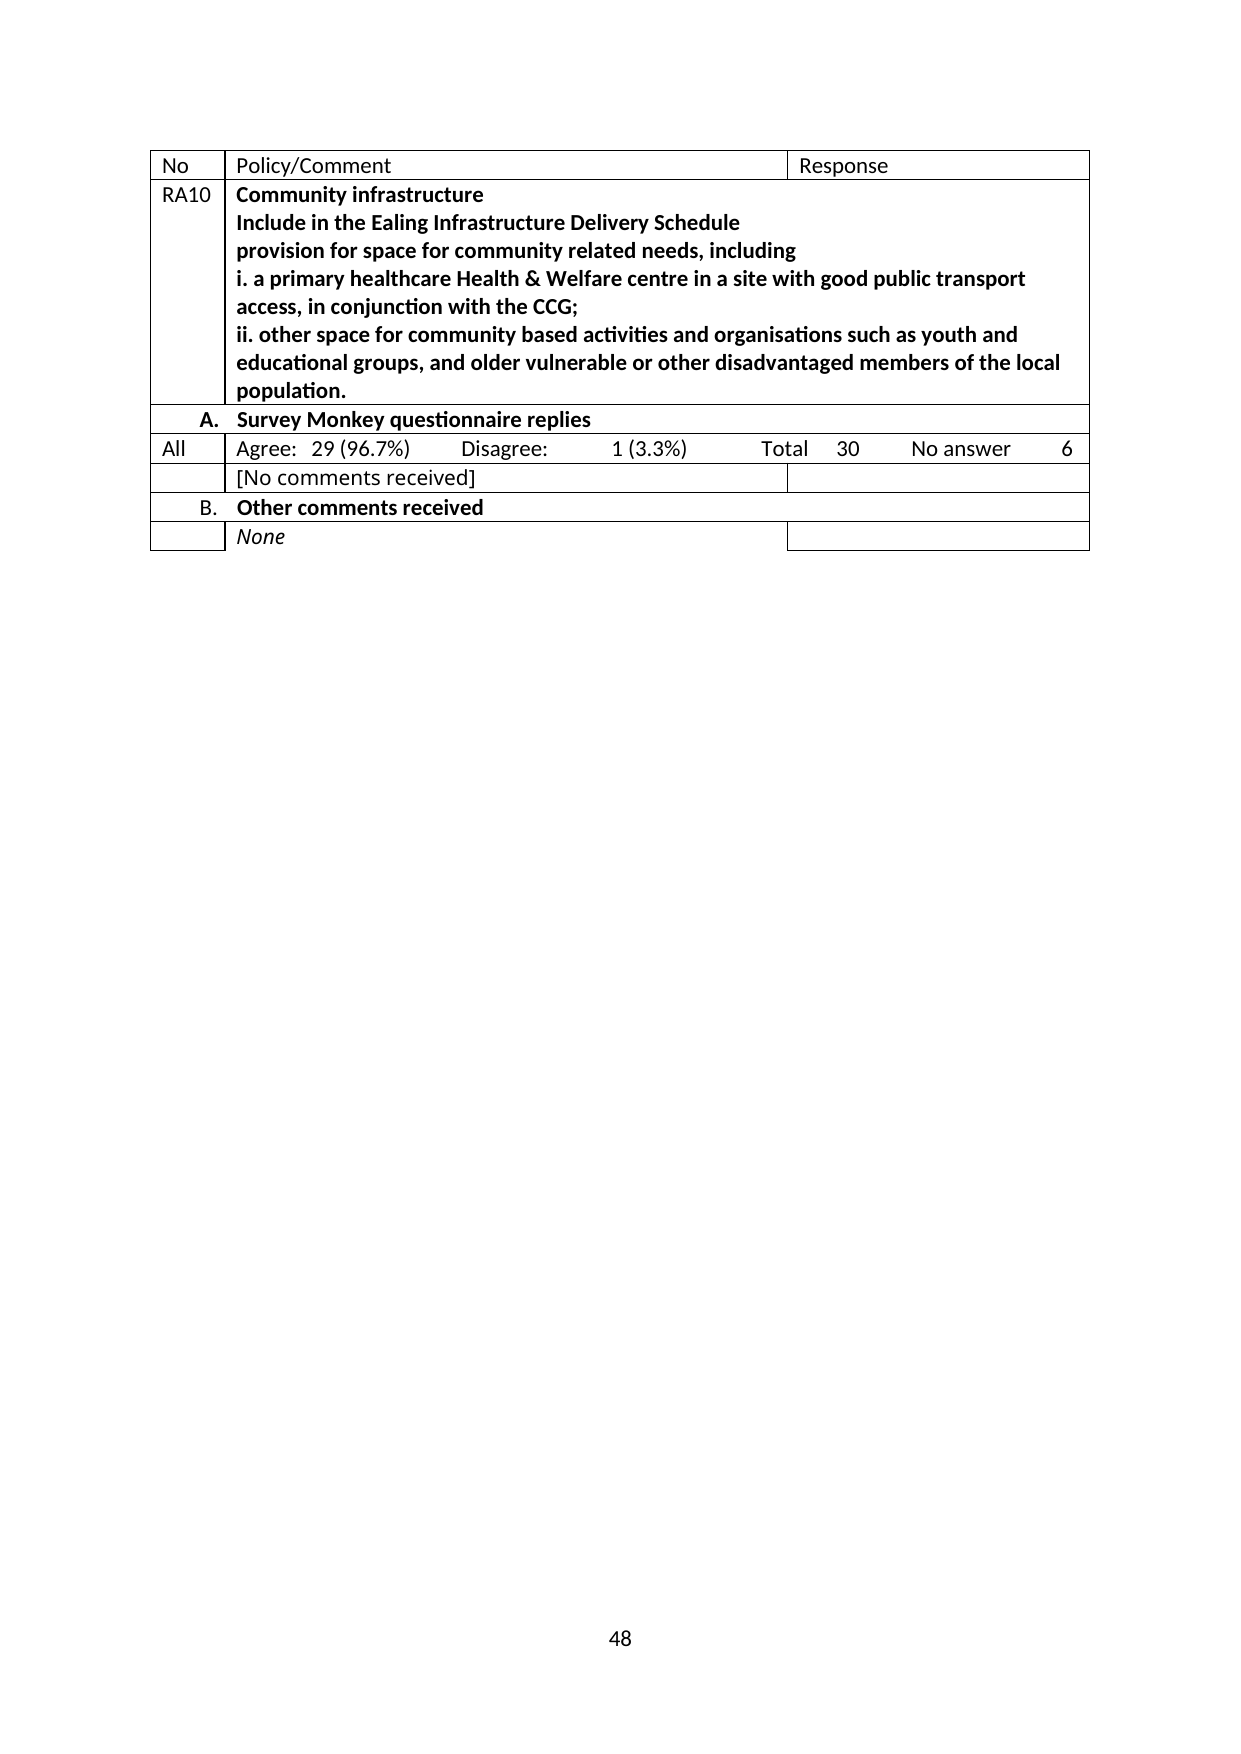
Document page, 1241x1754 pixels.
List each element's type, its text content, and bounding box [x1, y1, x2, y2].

table_cell Other comments received [151, 493, 1089, 521]
table_cell [No comments received] [226, 464, 787, 492]
table_cell [151, 522, 224, 550]
table_cell Community infrastructure Include in the Ealing Infrastructure Delivery Schedule provision for space for community related needs, including i. a primary healthcare Health & Welfare centre in a site with good public transport access, in conjunction with the CCG; ii. other space for community based activities and organisations such as youth and educational groups, and older vulnerable or other disadvantaged members of the local population. [226, 180, 1089, 404]
table_header No [151, 151, 224, 179]
table_cell RA10 [151, 180, 224, 404]
table_cell All [151, 434, 224, 462]
table_cell Agree: 29 (96.7%) Disagree: 1 (3.3%) Total 30 No answer 6 [226, 434, 1089, 462]
table_cell [151, 464, 224, 492]
table_cell None [226, 522, 787, 550]
table_header Response [788, 151, 1089, 179]
table_cell [788, 464, 1089, 492]
table_cell Survey Monkey questionnaire replies [151, 405, 1089, 433]
table_header Policy/Comment [226, 151, 787, 179]
table_cell [788, 522, 1089, 550]
